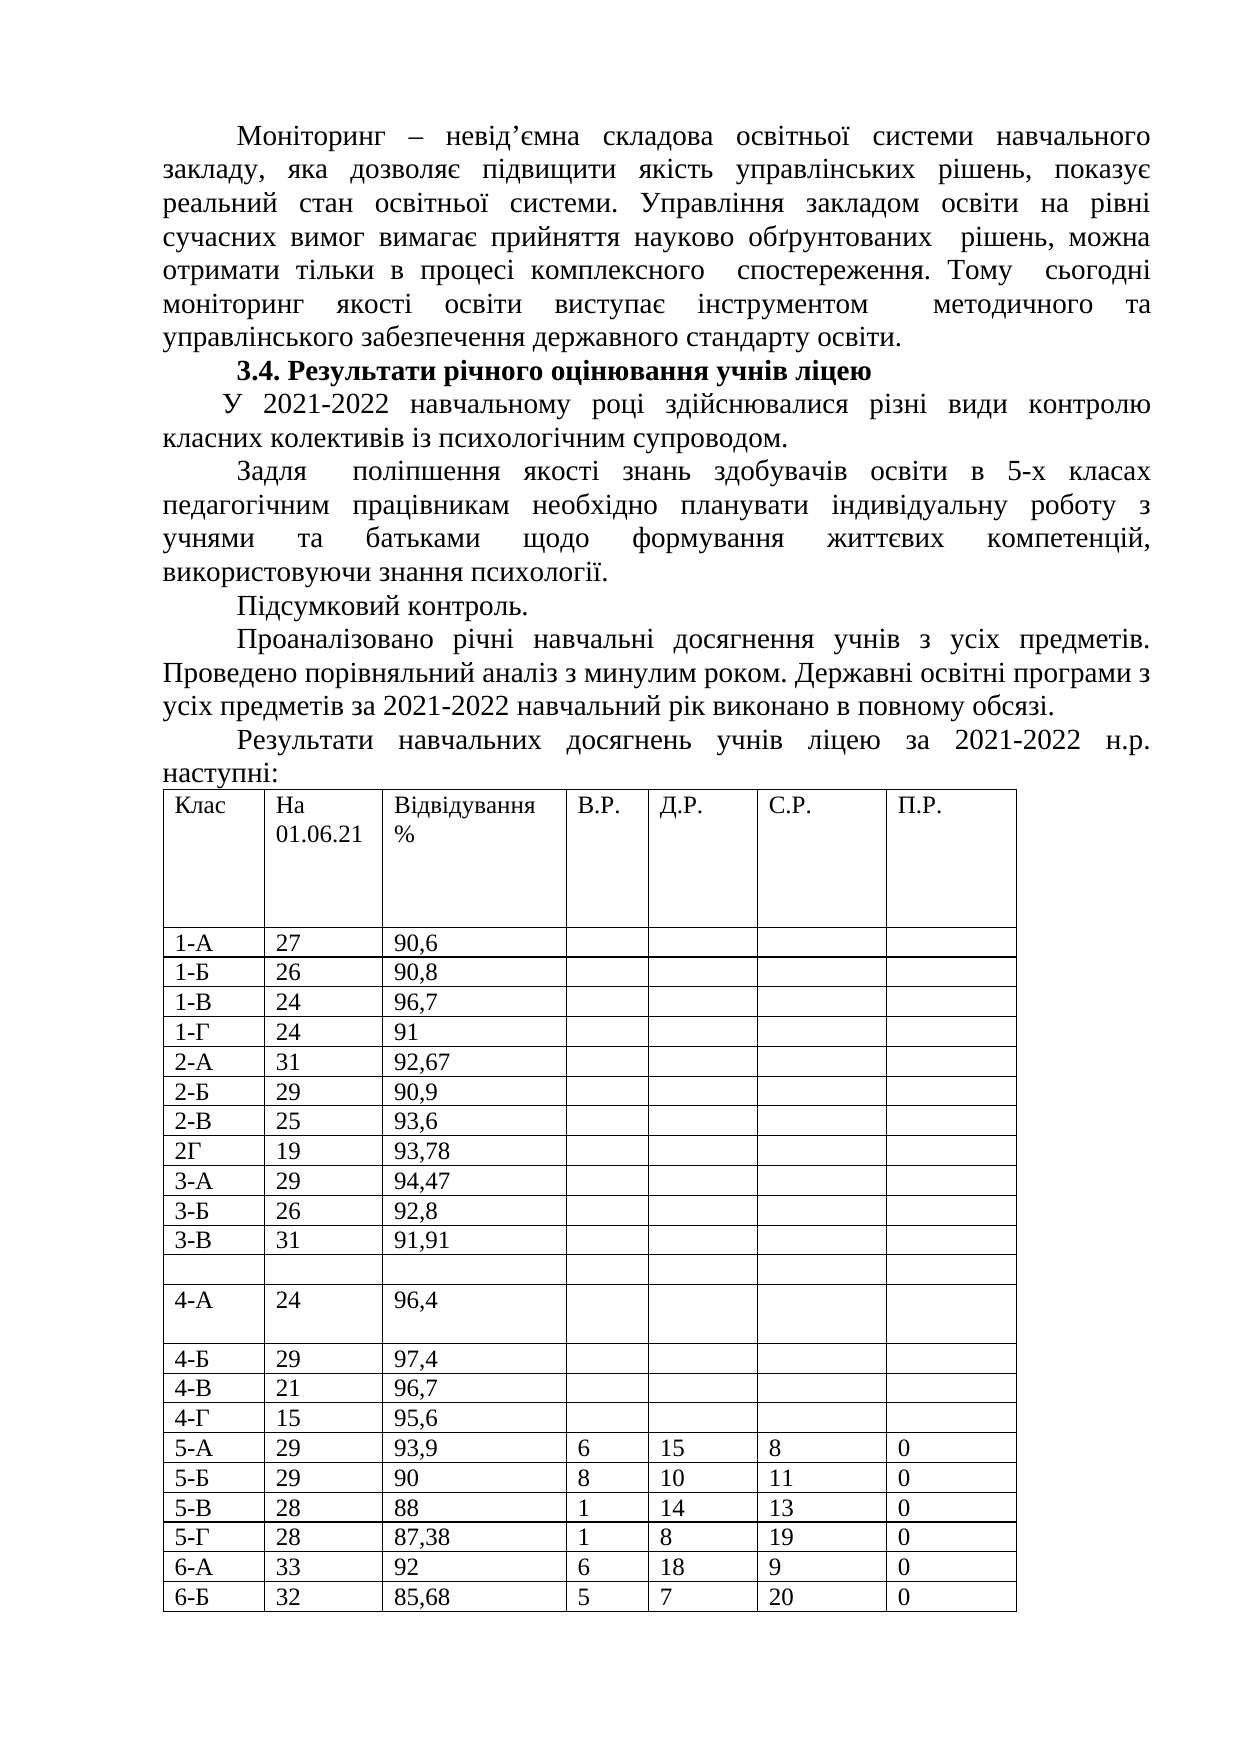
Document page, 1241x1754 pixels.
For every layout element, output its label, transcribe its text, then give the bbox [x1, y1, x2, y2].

table_cell [887, 958, 1016, 986]
table_cell 5-Б [164, 1463, 264, 1492]
table_cell 32 [265, 1582, 382, 1611]
table_header П.Р. [887, 790, 1016, 927]
table_cell [649, 1106, 757, 1135]
table_cell 4-Б [164, 1344, 264, 1372]
table_cell 85,68 [383, 1582, 566, 1611]
table_cell [649, 1226, 757, 1254]
table_cell [649, 1374, 757, 1402]
table_cell [567, 1106, 648, 1135]
table_cell 2-В [164, 1106, 264, 1135]
table_cell [758, 958, 886, 986]
table_cell [887, 1255, 1016, 1284]
table_cell 1-В [164, 987, 264, 1016]
table_cell 0 [887, 1433, 1016, 1462]
table_cell [758, 1017, 886, 1046]
table_cell 2-Б [164, 1077, 264, 1105]
table_cell [567, 958, 648, 986]
table_cell [887, 1017, 1016, 1046]
table_cell [649, 1403, 757, 1432]
table_cell 90,9 [383, 1077, 566, 1105]
table_cell 10 [649, 1463, 757, 1492]
table_cell 88 [383, 1493, 566, 1521]
table_cell [567, 1374, 648, 1402]
table_cell [887, 1226, 1016, 1254]
table_cell 24 [265, 1285, 382, 1343]
table_cell 0 [887, 1582, 1016, 1611]
table_header На 01.06.21 [265, 790, 382, 927]
table_cell 8 [758, 1433, 886, 1462]
table_cell 8 [649, 1523, 757, 1551]
table_cell 0 [887, 1523, 1016, 1551]
table_cell 0 [887, 1493, 1016, 1521]
table_cell [758, 1106, 886, 1135]
table_cell 2-А [164, 1047, 264, 1076]
table_cell 0 [887, 1552, 1016, 1581]
table_cell 19 [265, 1136, 382, 1165]
table_cell [758, 1255, 886, 1284]
table_cell [887, 1374, 1016, 1402]
list Моніторинг – невід’ємна складова освітньої системи навчального закладу, яка дозволяє підвищити якість управлінських рішень, показує реальний стан освітньої системи. Управління закладом освіти на рівні сучасних вимог вимагає прийняття науково обґрунтованих рішень, можна отримати тільки в процесі комплексного спостереження. Тому сьогодні моніторинг якості освіти виступає інструментом методичного та управлінського забезпечення державного стандарту освіти. [162, 118, 1152, 353]
table_cell 5-В [164, 1493, 264, 1521]
table_cell [649, 1017, 757, 1046]
table_cell 11 [758, 1463, 886, 1492]
table_cell 7 [649, 1582, 757, 1611]
table_cell 92 [383, 1552, 566, 1581]
table_cell [649, 958, 757, 986]
table_cell 97,4 [383, 1344, 566, 1372]
table_cell [383, 1255, 566, 1284]
table_cell 4-А [164, 1285, 264, 1343]
table_cell 96,7 [383, 987, 566, 1016]
table_cell 93,6 [383, 1106, 566, 1135]
table_cell 3-А [164, 1166, 264, 1195]
table_cell 31 [265, 1047, 382, 1076]
table_cell 92,67 [383, 1047, 566, 1076]
table_cell 92,8 [383, 1196, 566, 1224]
table_cell 29 [265, 1077, 382, 1105]
table_cell 8 [567, 1463, 648, 1492]
table_cell 28 [265, 1493, 382, 1521]
list Результати навчальних досягнень учнів ліцею за 2021-2022 н.р. наступні: [162, 722, 1152, 789]
table_cell [758, 1344, 886, 1372]
table_cell 90,6 [383, 928, 566, 956]
table_cell 29 [265, 1344, 382, 1372]
table_cell [649, 1047, 757, 1076]
table_cell 28 [265, 1523, 382, 1551]
table_cell 6-Б [164, 1582, 264, 1611]
table_cell 95,6 [383, 1403, 566, 1432]
table_cell [758, 928, 886, 956]
table_cell 96,7 [383, 1374, 566, 1402]
table_cell [758, 1166, 886, 1195]
table_cell 21 [265, 1374, 382, 1402]
table_cell [758, 1374, 886, 1402]
table_cell 1-Б [164, 958, 264, 986]
table_cell [567, 1077, 648, 1105]
table_cell 2Г [164, 1136, 264, 1165]
table_cell [887, 987, 1016, 1016]
table_cell 96,4 [383, 1285, 566, 1343]
table_cell 6-А [164, 1552, 264, 1581]
table_cell [887, 1077, 1016, 1105]
table_cell 91,91 [383, 1226, 566, 1254]
table_cell [567, 1285, 648, 1343]
table_cell [649, 928, 757, 956]
table_cell [649, 1077, 757, 1105]
table_cell [567, 1166, 648, 1195]
table_cell [567, 1136, 648, 1165]
table_cell [567, 1047, 648, 1076]
table_cell 90,8 [383, 958, 566, 986]
table_cell [567, 928, 648, 956]
table_cell 18 [649, 1552, 757, 1581]
list Задля поліпшення якості знань здобувачів освіти в 5-х класах педагогічним працівникам необхідно планувати індивідуальну роботу з учнями та батьками щодо формування життєвих компетенцій, використовуючи знання психології. [162, 453, 1152, 588]
table_cell 4-В [164, 1374, 264, 1402]
table_cell 24 [265, 1017, 382, 1046]
table_cell [758, 1226, 886, 1254]
table_cell 25 [265, 1106, 382, 1135]
table_cell [567, 1196, 648, 1224]
table_header Відвідування % [383, 790, 566, 927]
table_cell [649, 1255, 757, 1284]
table_cell [649, 1196, 757, 1224]
table_cell 20 [758, 1582, 886, 1611]
table_cell 91 [383, 1017, 566, 1046]
list У 2021-2022 навчальному році здійснювалися різні види контролю класних колективів із психологічним супроводом. [162, 386, 1152, 453]
table_cell 19 [758, 1523, 886, 1551]
table_cell 1-А [164, 928, 264, 956]
table_cell [758, 1403, 886, 1432]
table_cell [265, 1255, 382, 1284]
table_cell 31 [265, 1226, 382, 1254]
table_cell [887, 1196, 1016, 1224]
table_header Клас [164, 790, 264, 927]
table_cell [887, 1285, 1016, 1343]
table_cell 27 [265, 928, 382, 956]
table_cell 3-Б [164, 1196, 264, 1224]
table_cell 93,78 [383, 1136, 566, 1165]
table_cell [887, 1344, 1016, 1372]
table_cell 4-Г [164, 1403, 264, 1432]
table_header С.Р. [758, 790, 886, 927]
table_cell 15 [265, 1403, 382, 1432]
table_cell 5 [567, 1582, 648, 1611]
table_header Д.Р. [649, 790, 757, 927]
table_cell [887, 1136, 1016, 1165]
table_cell [887, 1047, 1016, 1076]
table_cell 1 [567, 1523, 648, 1551]
table_cell [649, 1285, 757, 1343]
table_cell [649, 1136, 757, 1165]
table_cell [758, 987, 886, 1016]
table_cell 24 [265, 987, 382, 1016]
table_cell [887, 928, 1016, 956]
list Підсумковий контроль. [162, 588, 1152, 621]
table_cell [567, 1226, 648, 1254]
table_cell 0 [887, 1463, 1016, 1492]
table_cell 90 [383, 1463, 566, 1492]
table_cell 1 [567, 1493, 648, 1521]
table_cell 5-Г [164, 1523, 264, 1551]
table_cell 13 [758, 1493, 886, 1521]
table_cell [567, 1255, 648, 1284]
list 3.4. Результати річного оцінювання учнів ліцею [162, 353, 1152, 386]
table_cell 6 [567, 1552, 648, 1581]
table_cell 29 [265, 1463, 382, 1492]
table_cell [567, 1403, 648, 1432]
table_cell 29 [265, 1433, 382, 1462]
table_cell 14 [649, 1493, 757, 1521]
table_cell [649, 1166, 757, 1195]
table_cell 26 [265, 1196, 382, 1224]
table_cell [567, 1344, 648, 1372]
table_cell [758, 1047, 886, 1076]
table_cell 15 [649, 1433, 757, 1462]
table_cell [887, 1403, 1016, 1432]
table_cell 26 [265, 958, 382, 986]
table_cell [567, 1017, 648, 1046]
table_cell [164, 1255, 264, 1284]
table_cell 87,38 [383, 1523, 566, 1551]
table_cell [758, 1285, 886, 1343]
table_cell [887, 1106, 1016, 1135]
table_cell 6 [567, 1433, 648, 1462]
table_cell [649, 987, 757, 1016]
table_cell 5-А [164, 1433, 264, 1462]
table_cell [758, 1136, 886, 1165]
table_cell 33 [265, 1552, 382, 1581]
table_cell 1-Г [164, 1017, 264, 1046]
table_cell [758, 1196, 886, 1224]
table_cell [567, 987, 648, 1016]
table_cell 29 [265, 1166, 382, 1195]
table_cell 3-В [164, 1226, 264, 1254]
table_cell [887, 1166, 1016, 1195]
table_header В.Р. [567, 790, 648, 927]
table_cell [649, 1344, 757, 1372]
table_cell 94,47 [383, 1166, 566, 1195]
list Проаналізовано річні навчальні досягнення учнів з усіх предметів. Проведено порівняльний аналіз з минулим роком. Державні освітні програми з усіх предметів за 2021-2022 навчальний рік виконано в повному обсязі. [162, 621, 1152, 722]
table_cell 93,9 [383, 1433, 566, 1462]
table_cell 9 [758, 1552, 886, 1581]
table_cell [758, 1077, 886, 1105]
